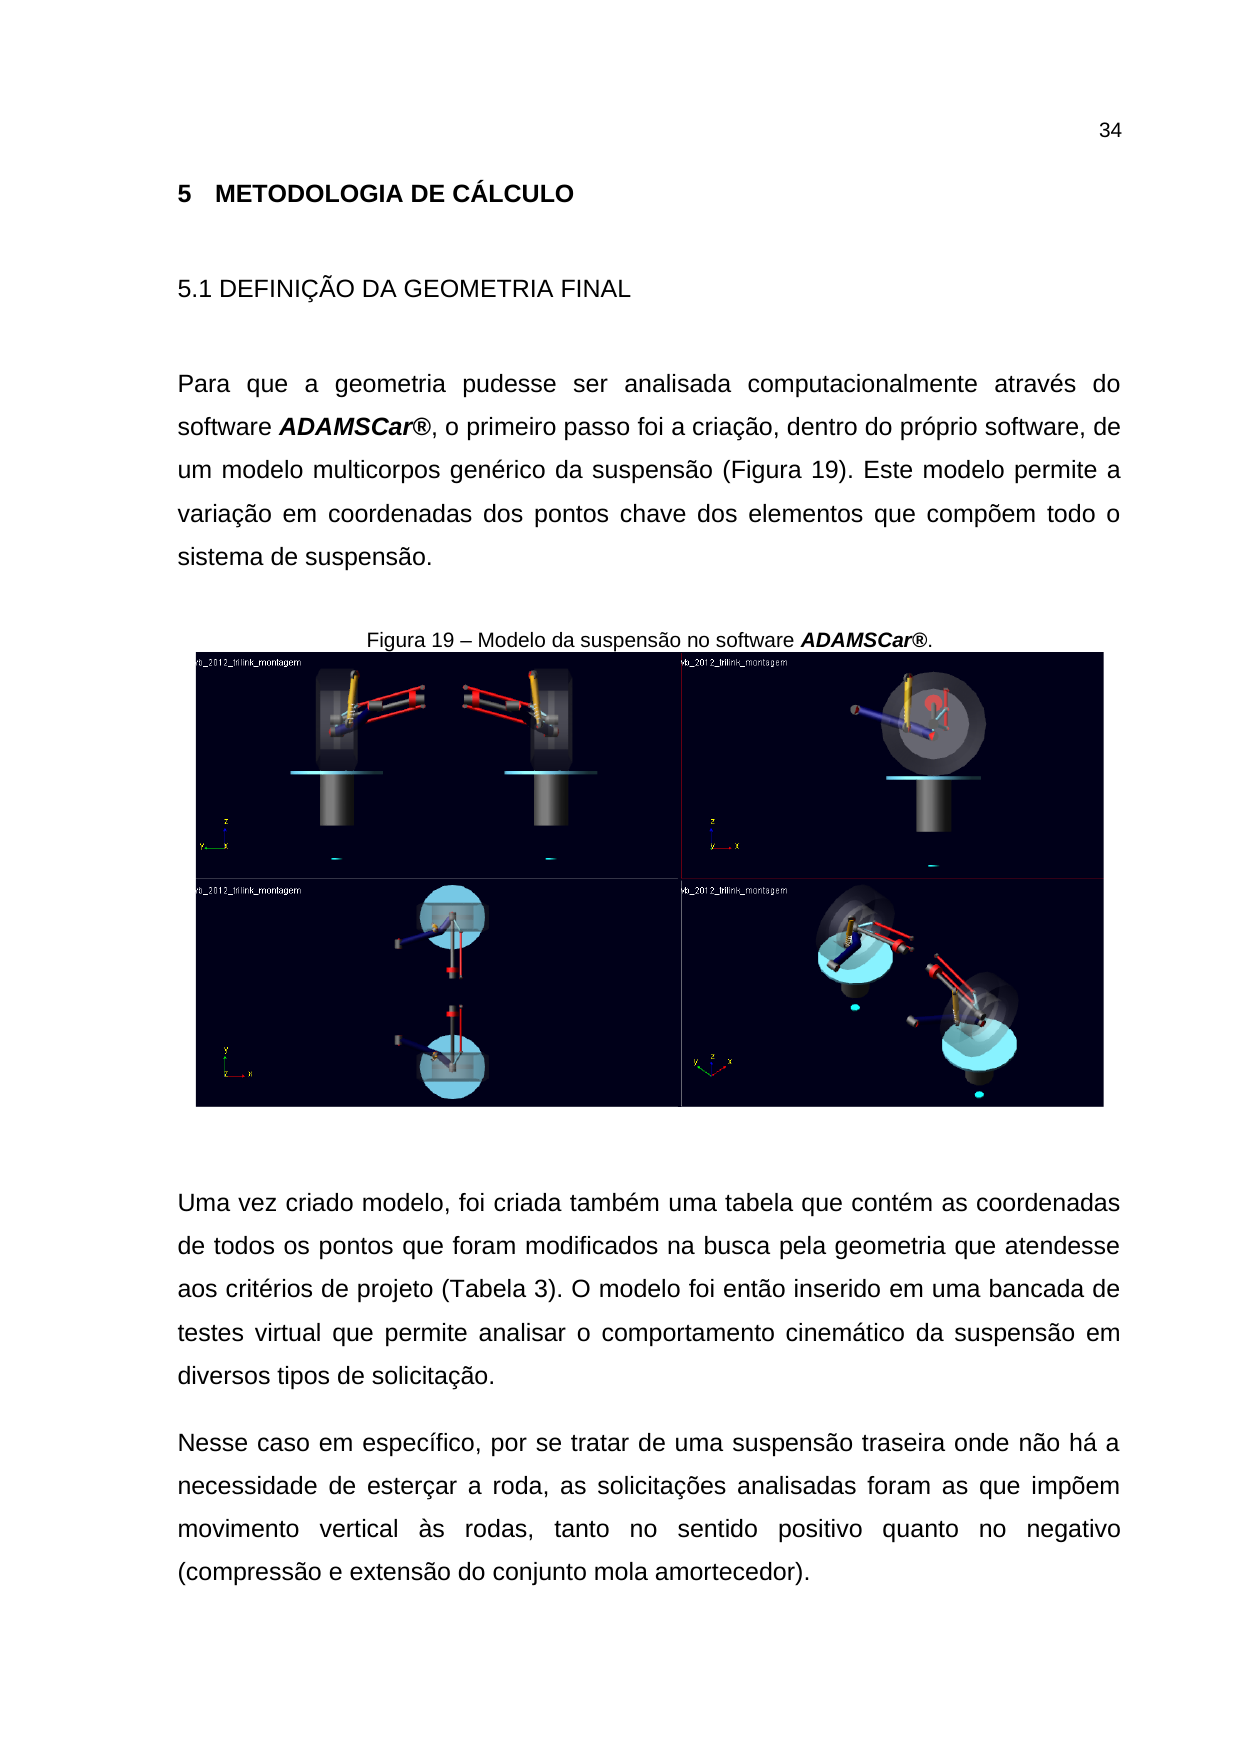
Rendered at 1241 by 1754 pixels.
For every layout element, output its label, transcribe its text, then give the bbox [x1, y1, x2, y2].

subtitle Metodologia de cálculo [177, 179, 1122, 208]
text Para que a geometria pudesse ser analisada computacionalmente através do software ADAMSCar®, o primeiro passo foi a criação, dentro do próprio software, de um modelo multicorpos genérico da suspensão (Figura 19). Este modelo permite a variação em coordenadas dos pontos chave dos elementos que compõem todo o sistema de suspensão. [177, 369, 1122, 571]
subtitle Definição da geometria final [177, 274, 1122, 303]
text Uma vez criado modelo, foi criada também uma tabela que contém as coordenadas de todos os pontos que foram modificados na busca pela geometria que atendesse aos critérios de projeto (Tabela 3). O modelo foi então inserido em uma bancada de testes virtual que permite analisar o comportamento cinemático da suspensão em diversos tipos de solicitação. [177, 1188, 1122, 1389]
text Figura 19 – Modelo da suspensão no software ADAMSCar®. [177, 628, 1122, 652]
picture [195, 652, 1104, 1107]
text Nesse caso em específico, por se tratar de uma suspensão traseira onde não há a necessidade de esterçar a roda, as solicitações analisadas foram as que impõem movimento vertical às rodas, tanto no sentido positivo quanto no negativo (compressão e extensão do conjunto mola amortecedor). [177, 1428, 1122, 1586]
